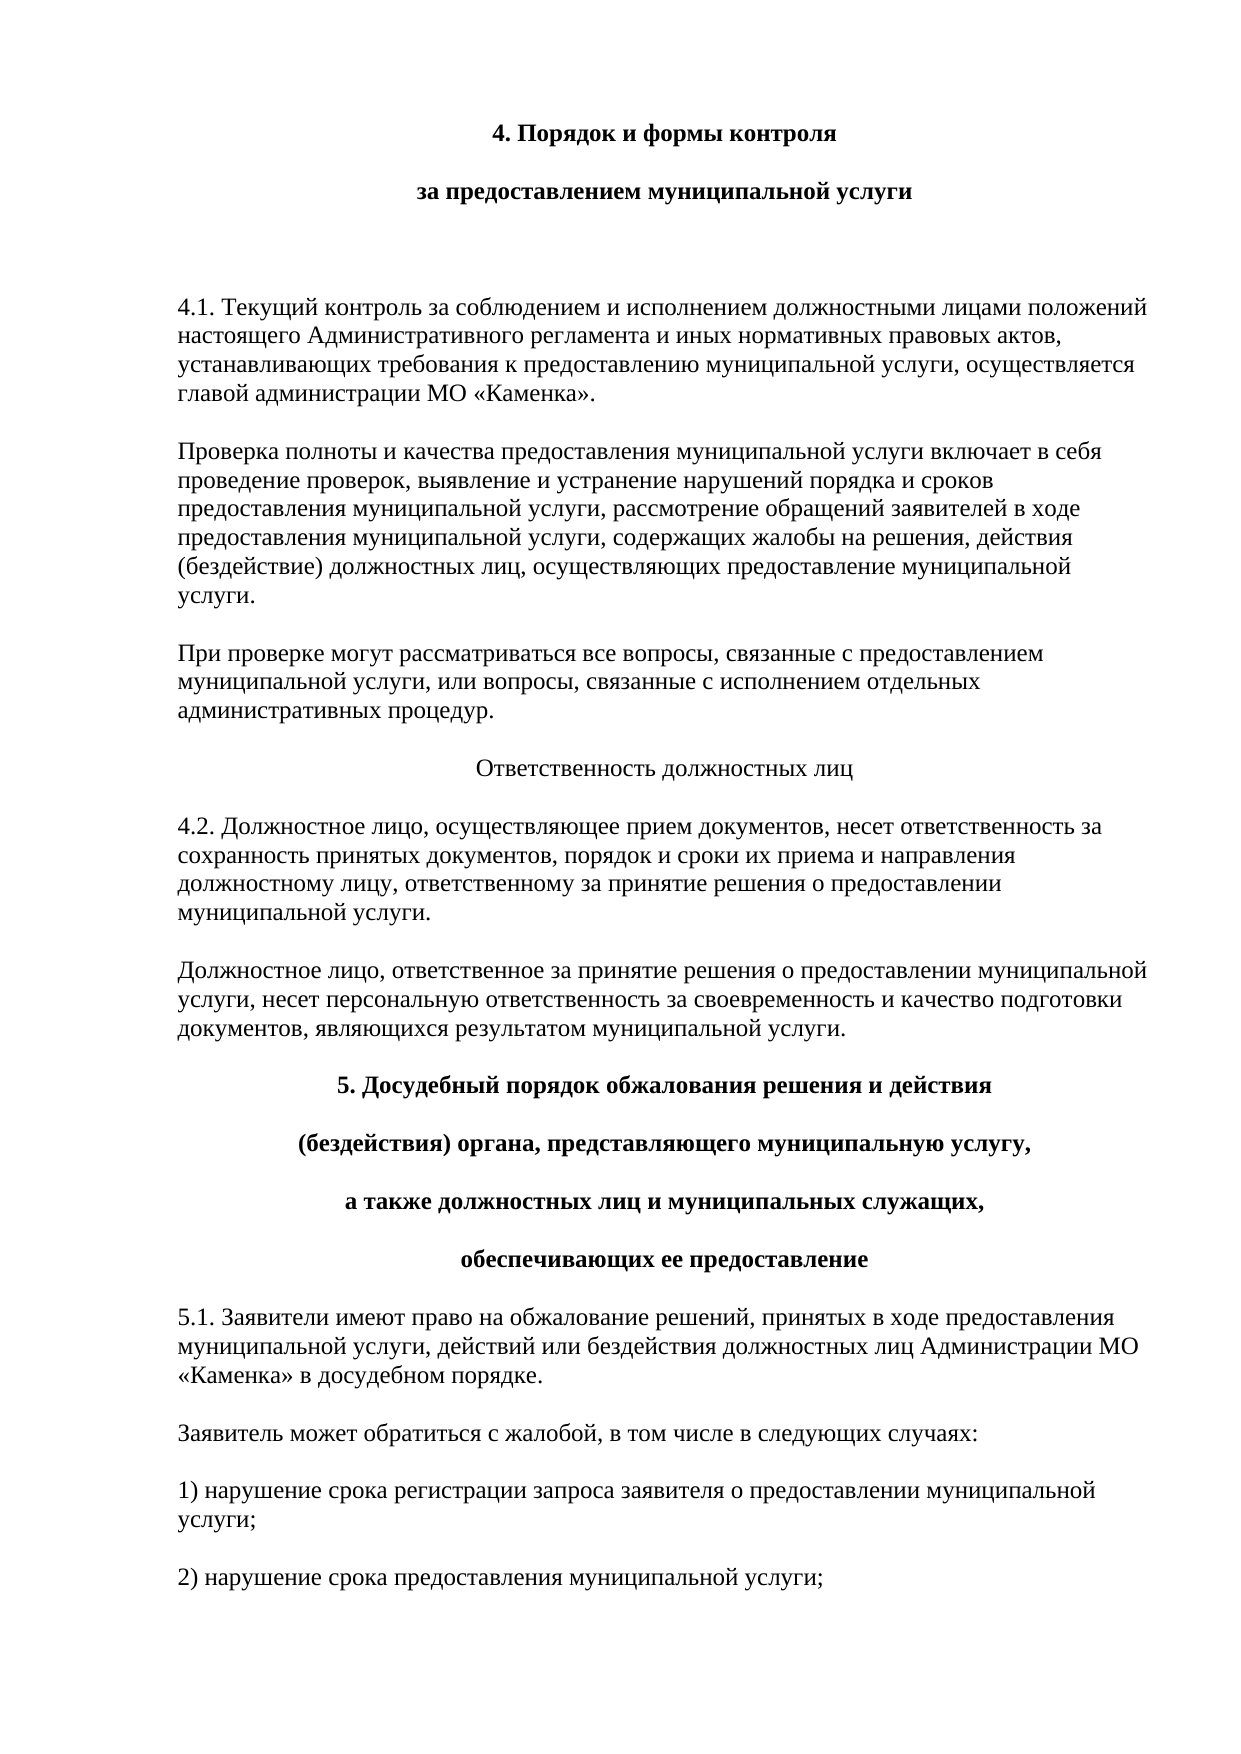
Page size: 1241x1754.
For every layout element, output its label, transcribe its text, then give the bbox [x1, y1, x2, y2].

text (бездействия) органа, представляющего муниципальную услугу, [177, 1128, 1152, 1157]
text 1) нарушение срока регистрации запроса заявителя о предоставлении муниципальной услуги; [177, 1476, 1152, 1533]
text 4.2. Должностное лицо, осуществляющее прием документов, несет ответственность за сохранность принятых документов, порядок и сроки их приема и направления должностному лицу, ответственному за принятие решения о предоставлении муниципальной услуги. [177, 811, 1152, 926]
text Заявитель может обратиться с жалобой, в том числе в следующих случаях: [177, 1418, 1152, 1446]
text 4. Порядок и формы контроля [177, 118, 1152, 147]
text Должностное лицо, ответственное за принятие решения о предоставлении муниципальной услуги, несет персональную ответственность за своевременность и качество подготовки документов, являющихся результатом муниципальной услуги. [177, 955, 1152, 1041]
text обеспечивающих ее предоставление [177, 1244, 1152, 1273]
text При проверке могут рассматриваться все вопросы, связанные с предоставлением муниципальной услуги, или вопросы, связанные с исполнением отдельных административных процедур. [177, 638, 1152, 724]
text 5. Досудебный порядок обжалования решения и действия [177, 1071, 1152, 1099]
text 5.1. Заявители имеют право на обжалование решений, принятых в ходе предоставления муниципальной услуги, действий или бездействия должностных лиц Администрации МО «Каменка» в досудебном порядке. [177, 1302, 1152, 1388]
text Проверка полноты и качества предоставления муниципальной услуги включает в себя проведение проверок, выявление и устранение нарушений порядка и сроков предоставления муниципальной услуги, рассмотрение обращений заявителей в ходе предоставления муниципальной услуги, содержащих жалобы на решения, действия (бездействие) должностных лиц, осуществляющих предоставление муниципальной услуги. [177, 436, 1152, 608]
text Ответственность должностных лиц [177, 753, 1152, 782]
text а также должностных лиц и муниципальных служащих, [177, 1186, 1152, 1215]
text 4.1. Текущий контроль за соблюдением и исполнением должностными лицами положений настоящего Административного регламента и иных нормативных правовых актов, устанавливающих требования к предоставлению муниципальной услуги, осуществляется главой администрации МО «Каменка». [177, 292, 1152, 407]
text 2) нарушение срока предоставления муниципальной услуги; [177, 1562, 1152, 1591]
text за предоставлением муниципальной услуги [177, 176, 1152, 205]
